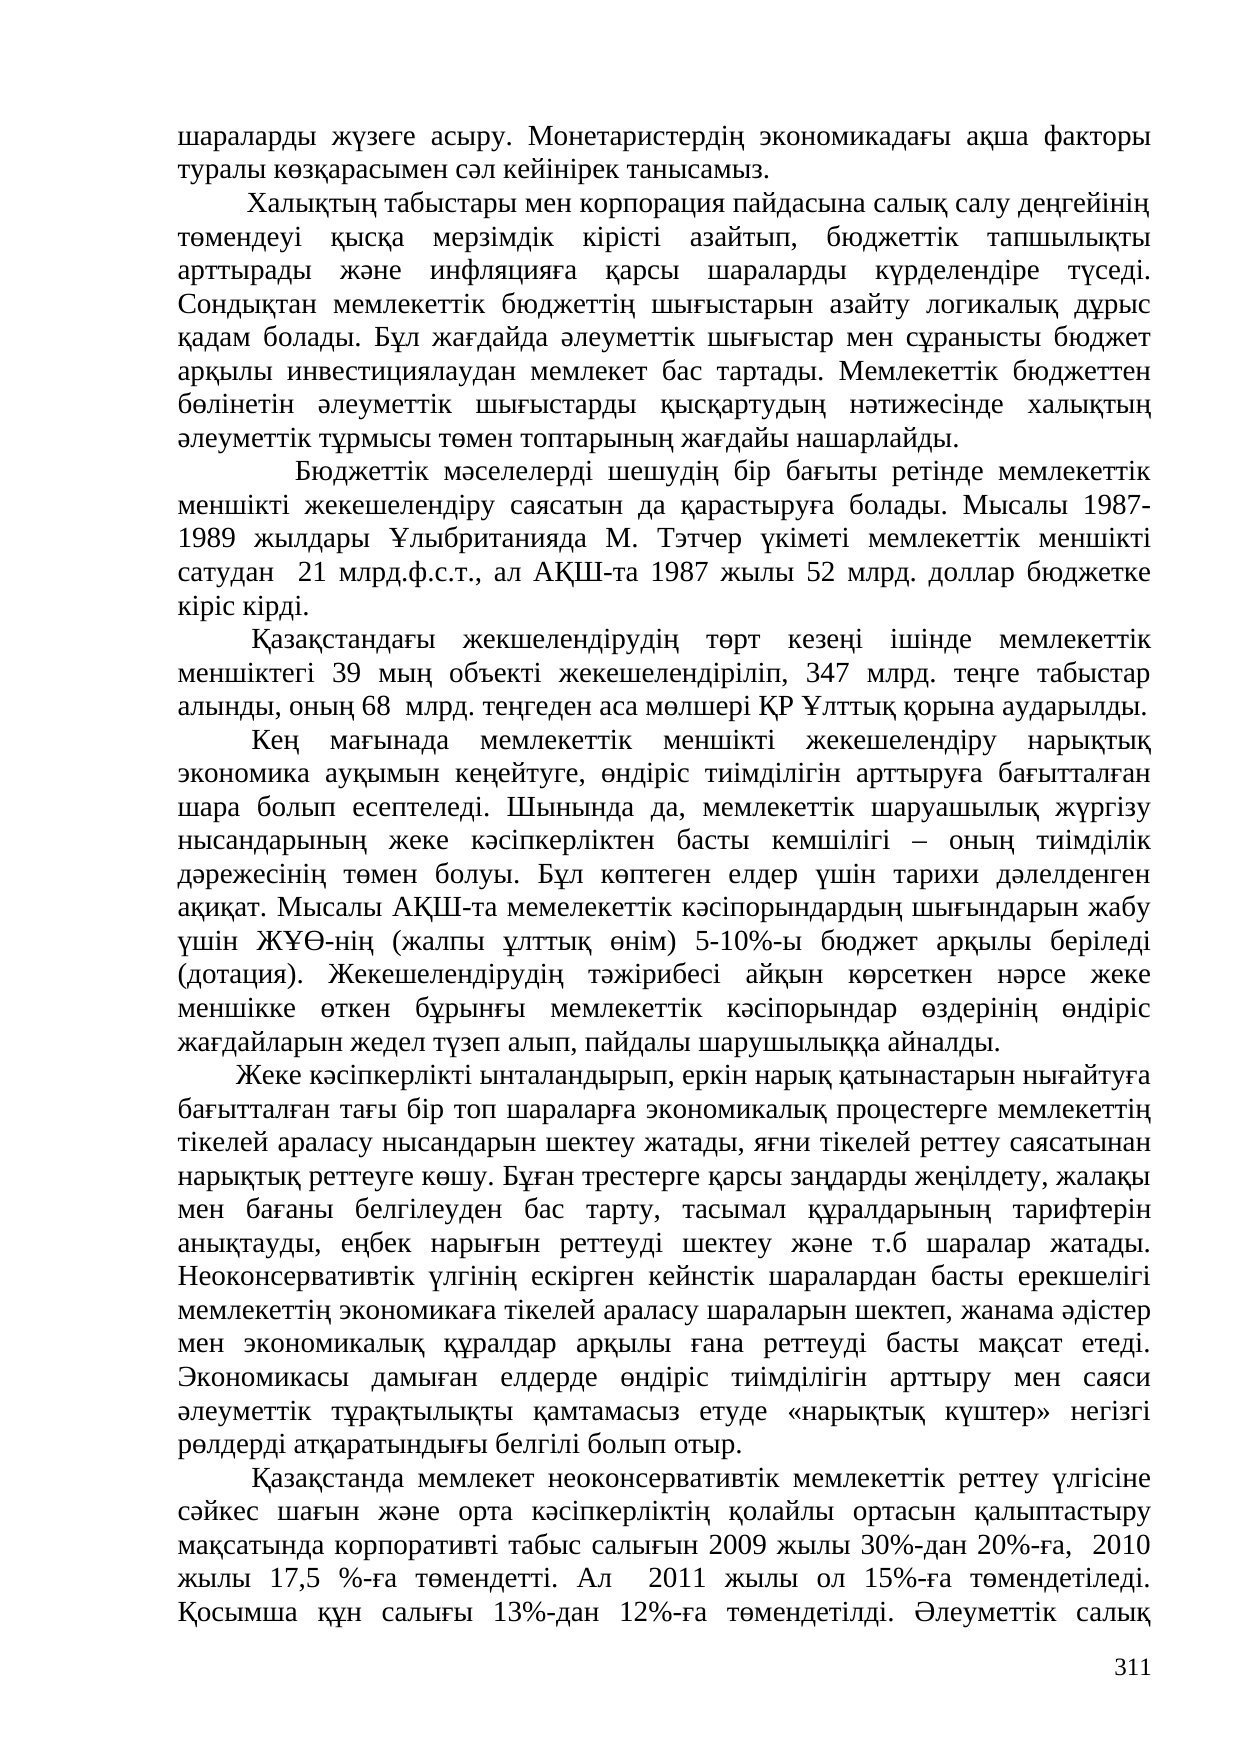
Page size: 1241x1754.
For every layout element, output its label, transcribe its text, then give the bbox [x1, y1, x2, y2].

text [177, 118, 1152, 185]
text Қазақстандағы жекшелендірудің төрт кезеңі ішінде мемлекеттік меншіктегі 39 мың объекті жекешелендіріліп, 347 млрд. теңге табыстар алынды, оның 68 млрд. теңгеден аса мөлшері ҚР Ұлттық қорына аударылды. [177, 621, 1152, 722]
text Кең мағынада мемлекеттік меншікті жекешелендіру нарықтық экономика ауқымын кеңейтуге, өндіріс тиімділігін арттыруға бағытталған шара болып есептеледі. Шынында да, мемлекеттік шаруашылық жүргізу нысандарының жеке кәсіпкерліктен басты кемшілігі – оның тиімділік дәрежесінің төмен болуы. Бұл көптеген елдер үшін тарихи дәлелденген ақиқат. Мысалы АҚШ-та мемелекеттік кәсіпорындардың шығындарын жабу үшін ЖҰӨ-нің (жалпы ұлттық өнім) 5-10%-ы бюджет арқылы беріледі (дотация). Жекешелендірудің тәжірибесі айқын көрсеткен нәрсе жеке меншікке өткен бұрынғы мемлекеттік кәсіпорындар өздерінің өндіріс жағдайларын жедел түзеп алып, пайдалы шарушылыққа айналды. [177, 722, 1152, 1057]
text Халықтың табыстары мен корпорация пайдасына салық салу деңгейінің төмендеуі қысқа мерзімдік кірісті азайтып, бюджеттік тапшылықты арттырады және инфляцияға қарсы шараларды күрделендіре түседі. Сондықтан мемлекеттік бюджеттің шығыстарын азайту логикалық дұрыс қадам болады. Бұл жағдайда әлеуметтік шығыстар мен сұранысты бюджет арқылы инвестициялаудан мемлекет бас тартады. Мемлекеттік бюджеттен бөлінетін әлеуметтік шығыстарды қысқартудың нәтижесінде халықтың әлеуметтік тұрмысы төмен топтарының жағдайы нашарлайды. [177, 185, 1152, 453]
text Бюджеттік мәселелерді шешудің бір бағыты ретінде мемлекеттік меншікті жекешелендіру саясатын да қарастыруға болады. Мысалы 1987-1989 жылдары Ұлыбританияда М. Тэтчер үкіметі мемлекеттік меншікті сатудан 21 млрд.ф.с.т., ал АҚШ-та 1987 жылы 52 млрд. доллар бюджетке кіріс кірді. [177, 453, 1152, 621]
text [177, 1460, 1152, 1627]
text Жеке кәсіпкерлікті ынталандырып, еркін нарық қатынастарын нығайтуға бағытталған тағы бір топ шараларға экономикалық процестерге мемлекеттің тікелей араласу нысандарын шектеу жатады, яғни тікелей реттеу саясатынан нарықтық реттеуге көшу. Бұған трестерге қарсы заңдарды жеңілдету, жалақы мен бағаны белгілеуден бас тарту, тасымал құралдарының тарифтерін анықтауды, еңбек нарығын реттеуді шектеу және т.б шаралар жатады. Неоконсервативтік үлгінің ескірген кейнстік шаралардан басты ерекшелігі мемлекеттің экономикаға тікелей араласу шараларын шектеп, жанама әдістер мен экономикалық құралдар арқылы ғана реттеуді басты мақсат етеді. Экономикасы дамыған елдерде өндіріс тиімділігін арттыру мен саяси әлеуметтік тұрақтылықты қамтамасыз етуде «нарықтық күштер» негізгі рөлдерді атқаратындығы белгілі болып отыр. [177, 1057, 1152, 1460]
